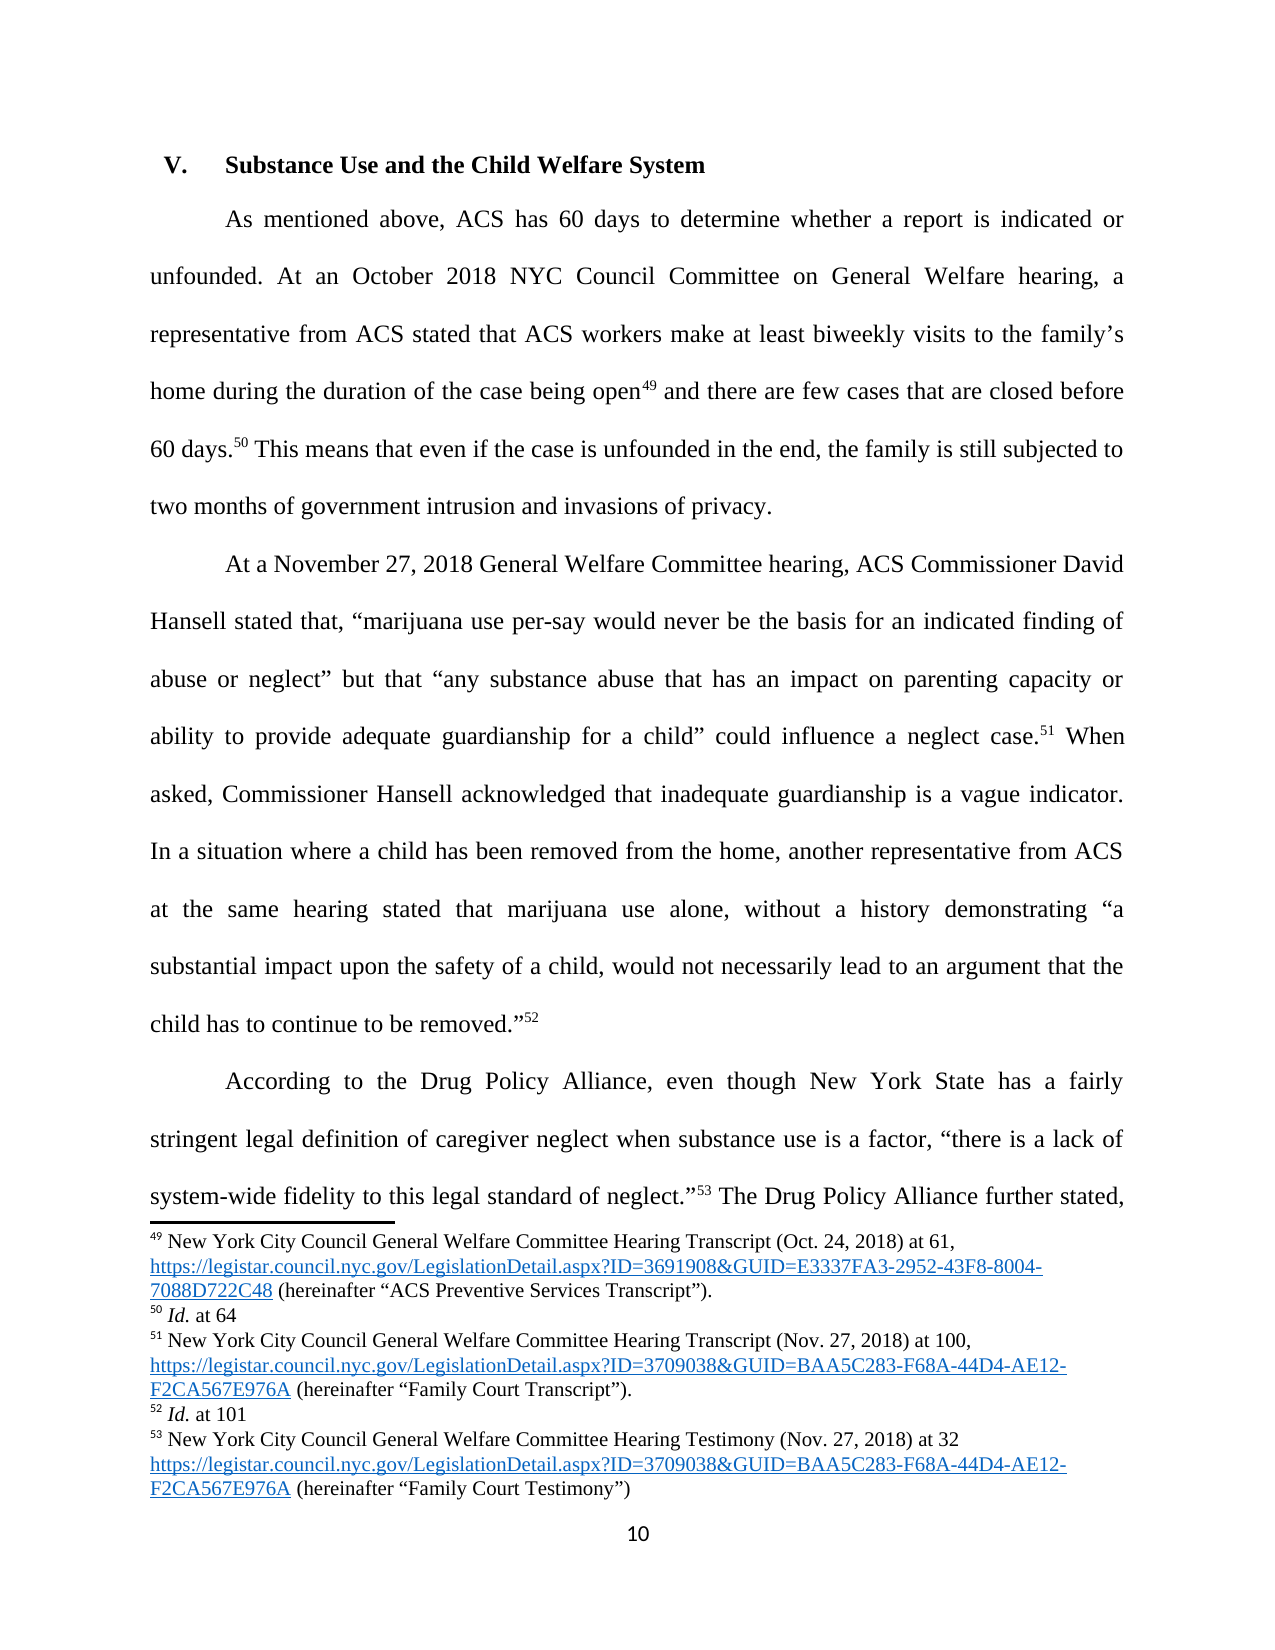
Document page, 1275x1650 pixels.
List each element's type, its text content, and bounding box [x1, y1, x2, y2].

text As mentioned above, ACS has 60 days to determine whether a report is indicated or unfounded. At an October 2018 NYC Council Committee on General Welfare hearing, a representative from ACS stated that ACS workers make at least biweekly visits to the family’s home during the duration of the case being open and there are few cases that are closed before 60 days. This means that even if the case is unfounded in the end, the family is still subjected to two months of government intrusion and invasions of privacy. [150, 204, 1125, 520]
text At a November 27, 2018 General Welfare Committee hearing, ACS Commissioner David Hansell stated that, “marijuana use per-say would never be the basis for an indicated finding of abuse or neglect” but that “any substance abuse that has an impact on parenting capacity or ability to provide adequate guardianship for a child” could influence a neglect case. When asked, Commissioner Hansell acknowledged that inadequate guardianship is a vague indicator. In a situation where a child has been removed from the home, another representative from ACS at the same hearing stated that marijuana use alone, without a history demonstrating “a substantial impact upon the safety of a child, would not necessarily lead to an argument that the child has to continue to be removed.” [150, 549, 1125, 1038]
list Substance Use and the Child Welfare System [187, 150, 1125, 179]
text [150, 1066, 1125, 1210]
